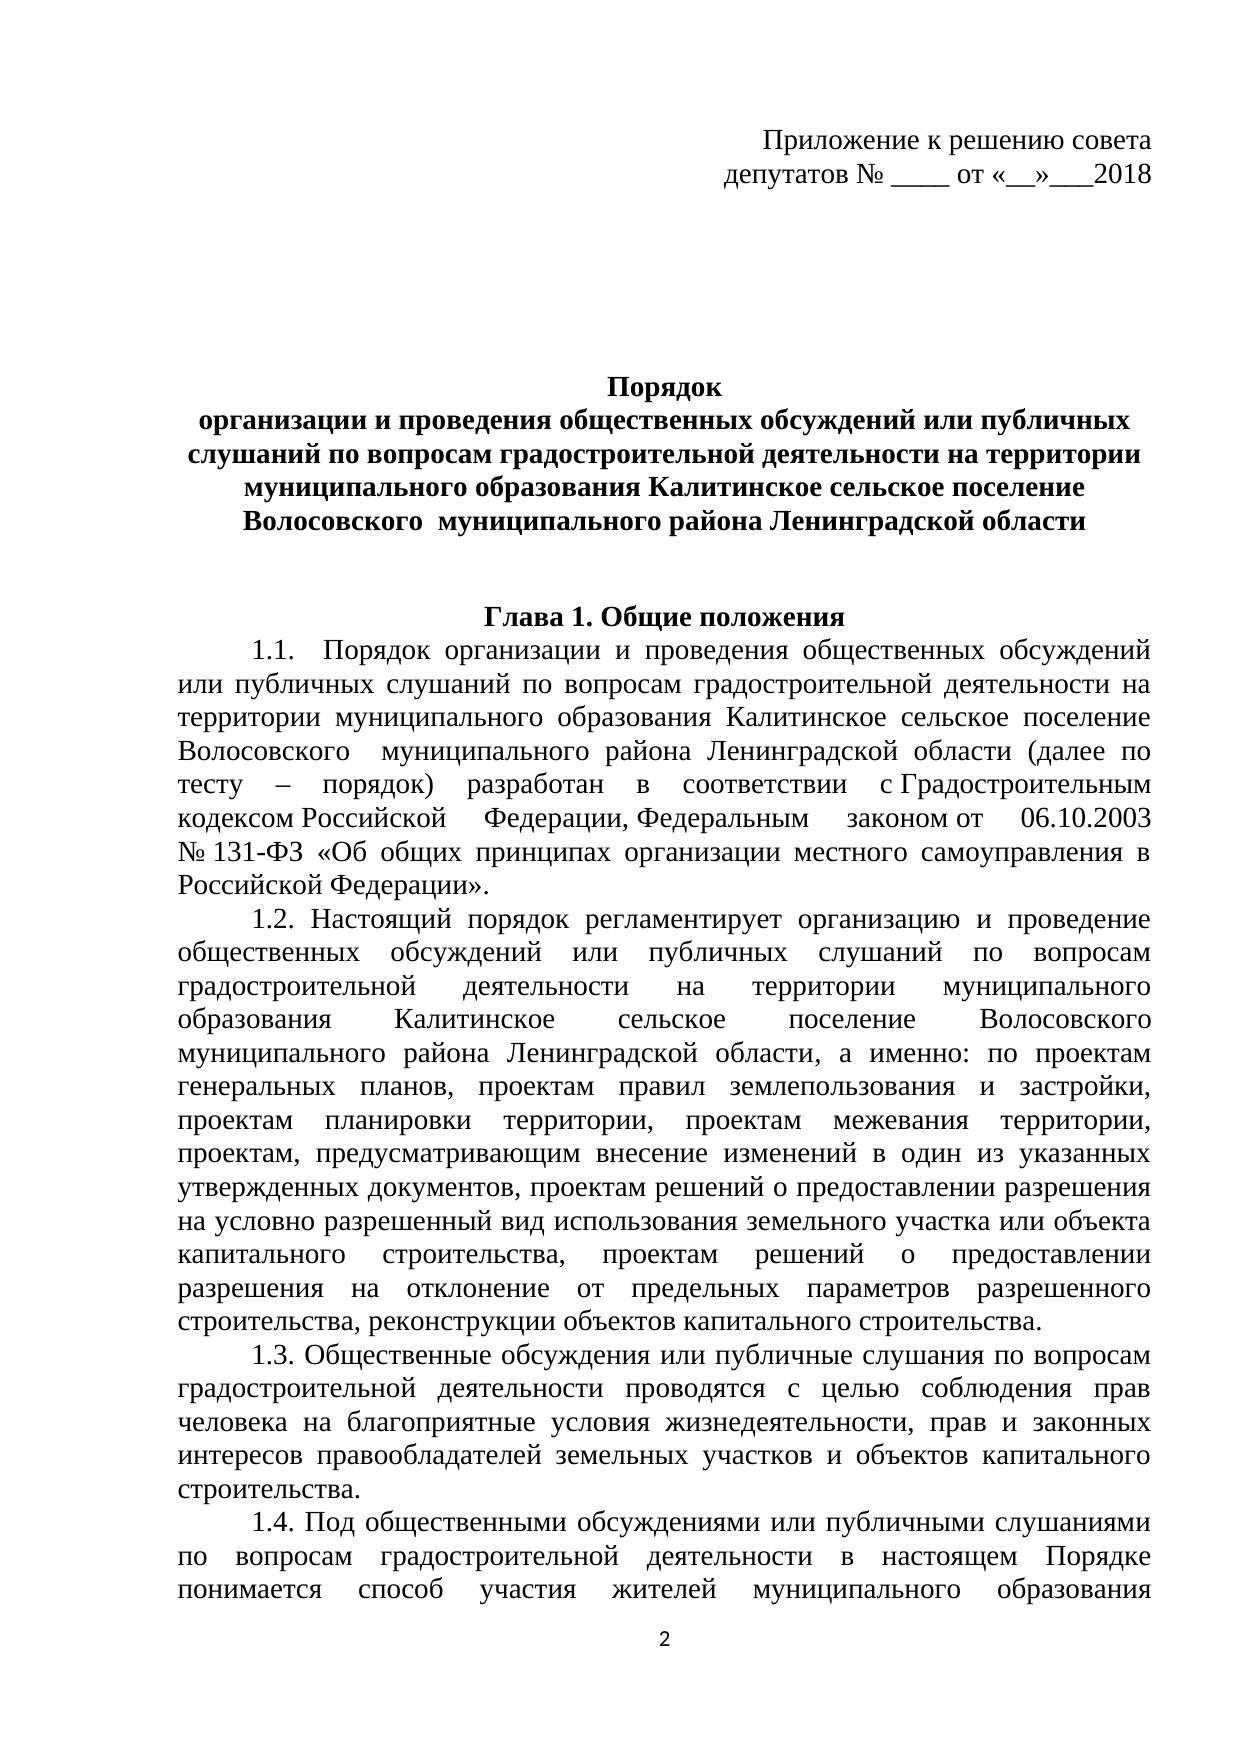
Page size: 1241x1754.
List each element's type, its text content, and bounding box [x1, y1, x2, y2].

text 1.2. Настоящий порядок регламентирует организацию и проведение общественных обсуждений или публичных слушаний по вопросам градостроительной деятельности на территории муниципального образования Калитинское сельское поселение Волосовского муниципального района Ленинградской области, а именно: по проектам генеральных планов, проектам правил землепользования и застройки, проектам планировки территории, проектам межевания территории, проектам, предусматривающим внесение изменений в один из указанных утвержденных документов, проектам решений о предоставлении разрешения на условно разрешенный вид использования земельного участка или объекта капитального строительства, проектам решений о предоставлении разрешения на отклонение от предельных параметров разрешенного строительства, реконструкции объектов капитального строительства. [177, 901, 1152, 1337]
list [177, 1504, 1152, 1605]
list 1.3. Общественные обсуждения или публичные слушания по вопросам градостроительной деятельности проводятся с целью соблюдения прав человека на благоприятные условия жизнедеятельности, прав и законных интересов правообладателей земельных участков и объектов капитального строительства. [177, 1337, 1152, 1504]
list Глава 1. Общие положения [177, 599, 1152, 632]
list 1.1. Порядок организации и проведения общественных обсуждений или публичных слушаний по вопросам градостроительной деятельности на территории муниципального образования Калитинское сельское поселение Волосовского муниципального района Ленинградской области (далее по тесту – порядок) разработан в соответствии с Градостроительным кодексом Российской Федерации, Федеральным законом от 06.10.2003 № 131-ФЗ «Об общих принципах организации местного самоуправления в Российской Федерации». [177, 632, 1152, 901]
text Приложение к решению совета депутатов № ____ от «__»___2018 [702, 122, 1152, 189]
text Порядок организации и проведения общественных обсуждений или публичных слушаний по вопросам градостроительной деятельности на территории муниципального образования Калитинское сельское поселение Волосовского муниципального района Ленинградской области [177, 369, 1152, 537]
